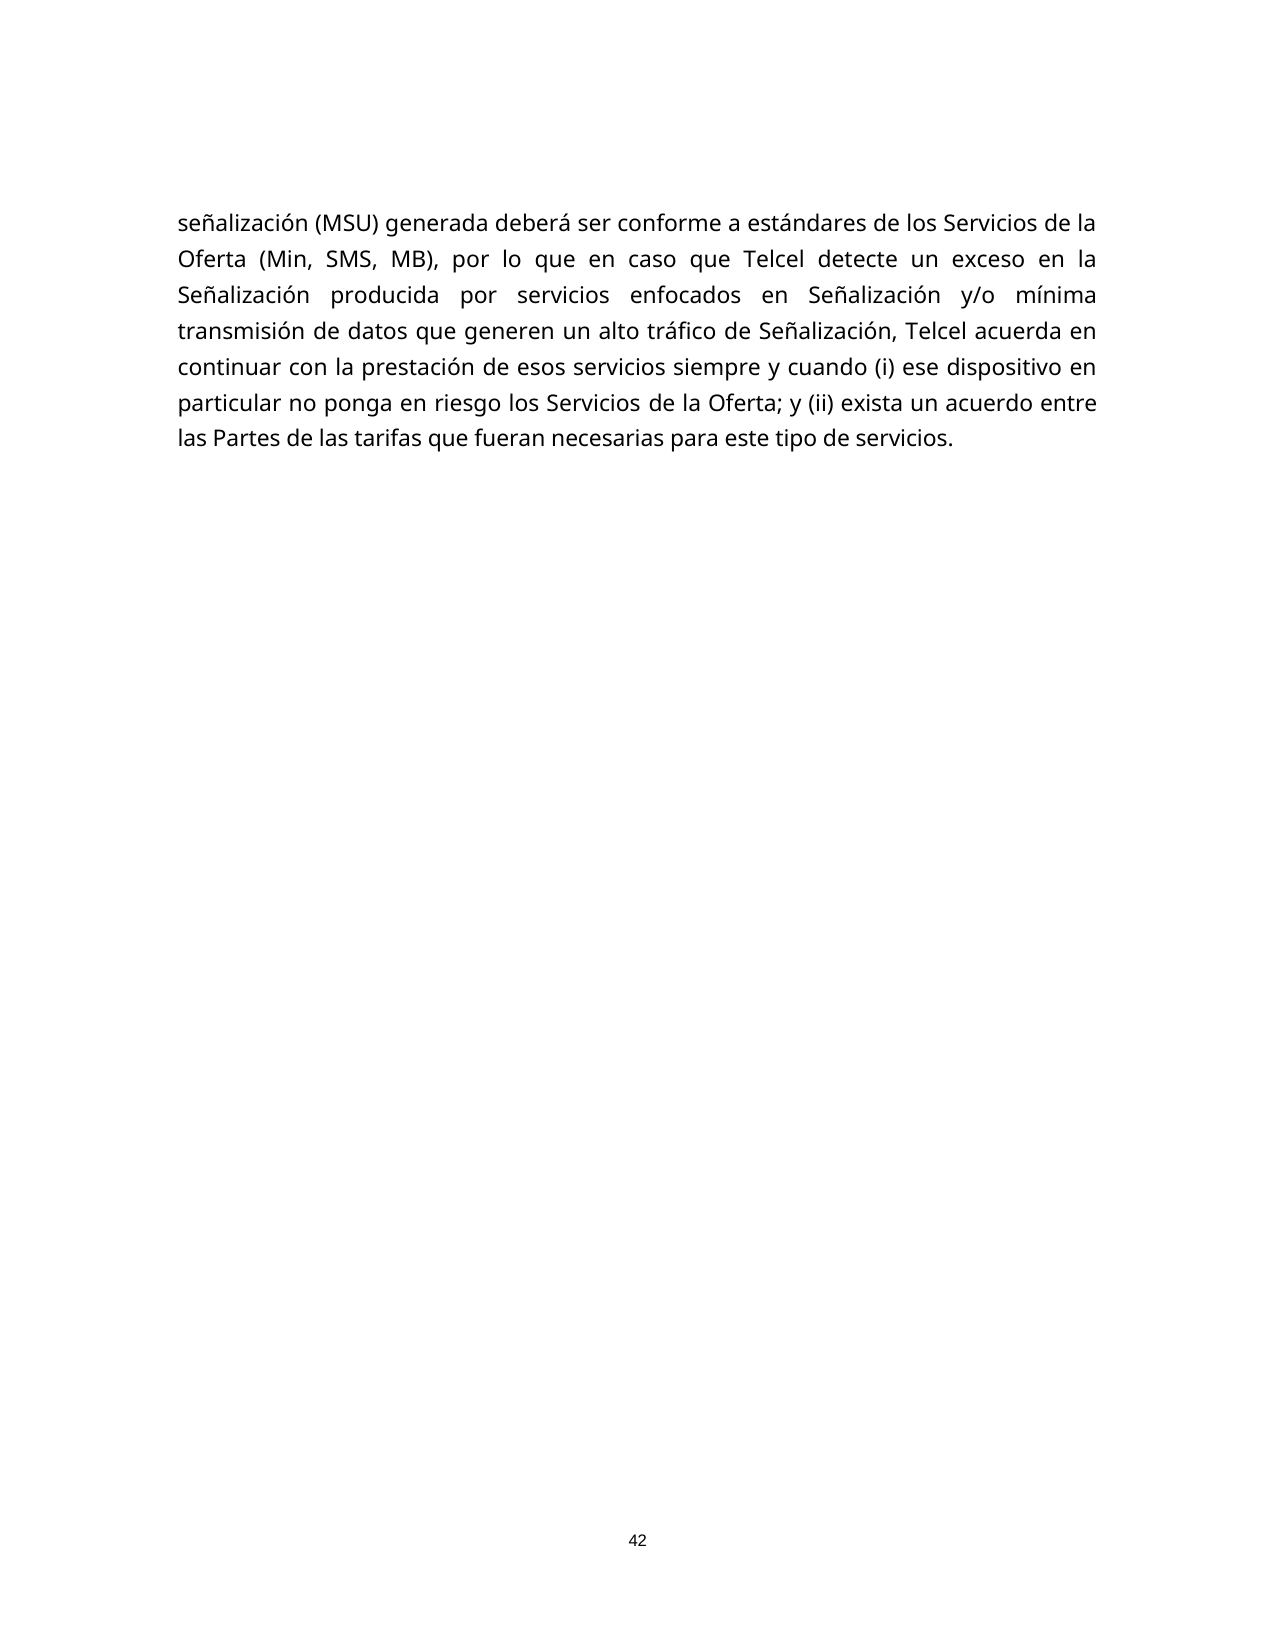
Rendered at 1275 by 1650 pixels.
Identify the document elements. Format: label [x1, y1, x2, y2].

text [177, 207, 1098, 454]
